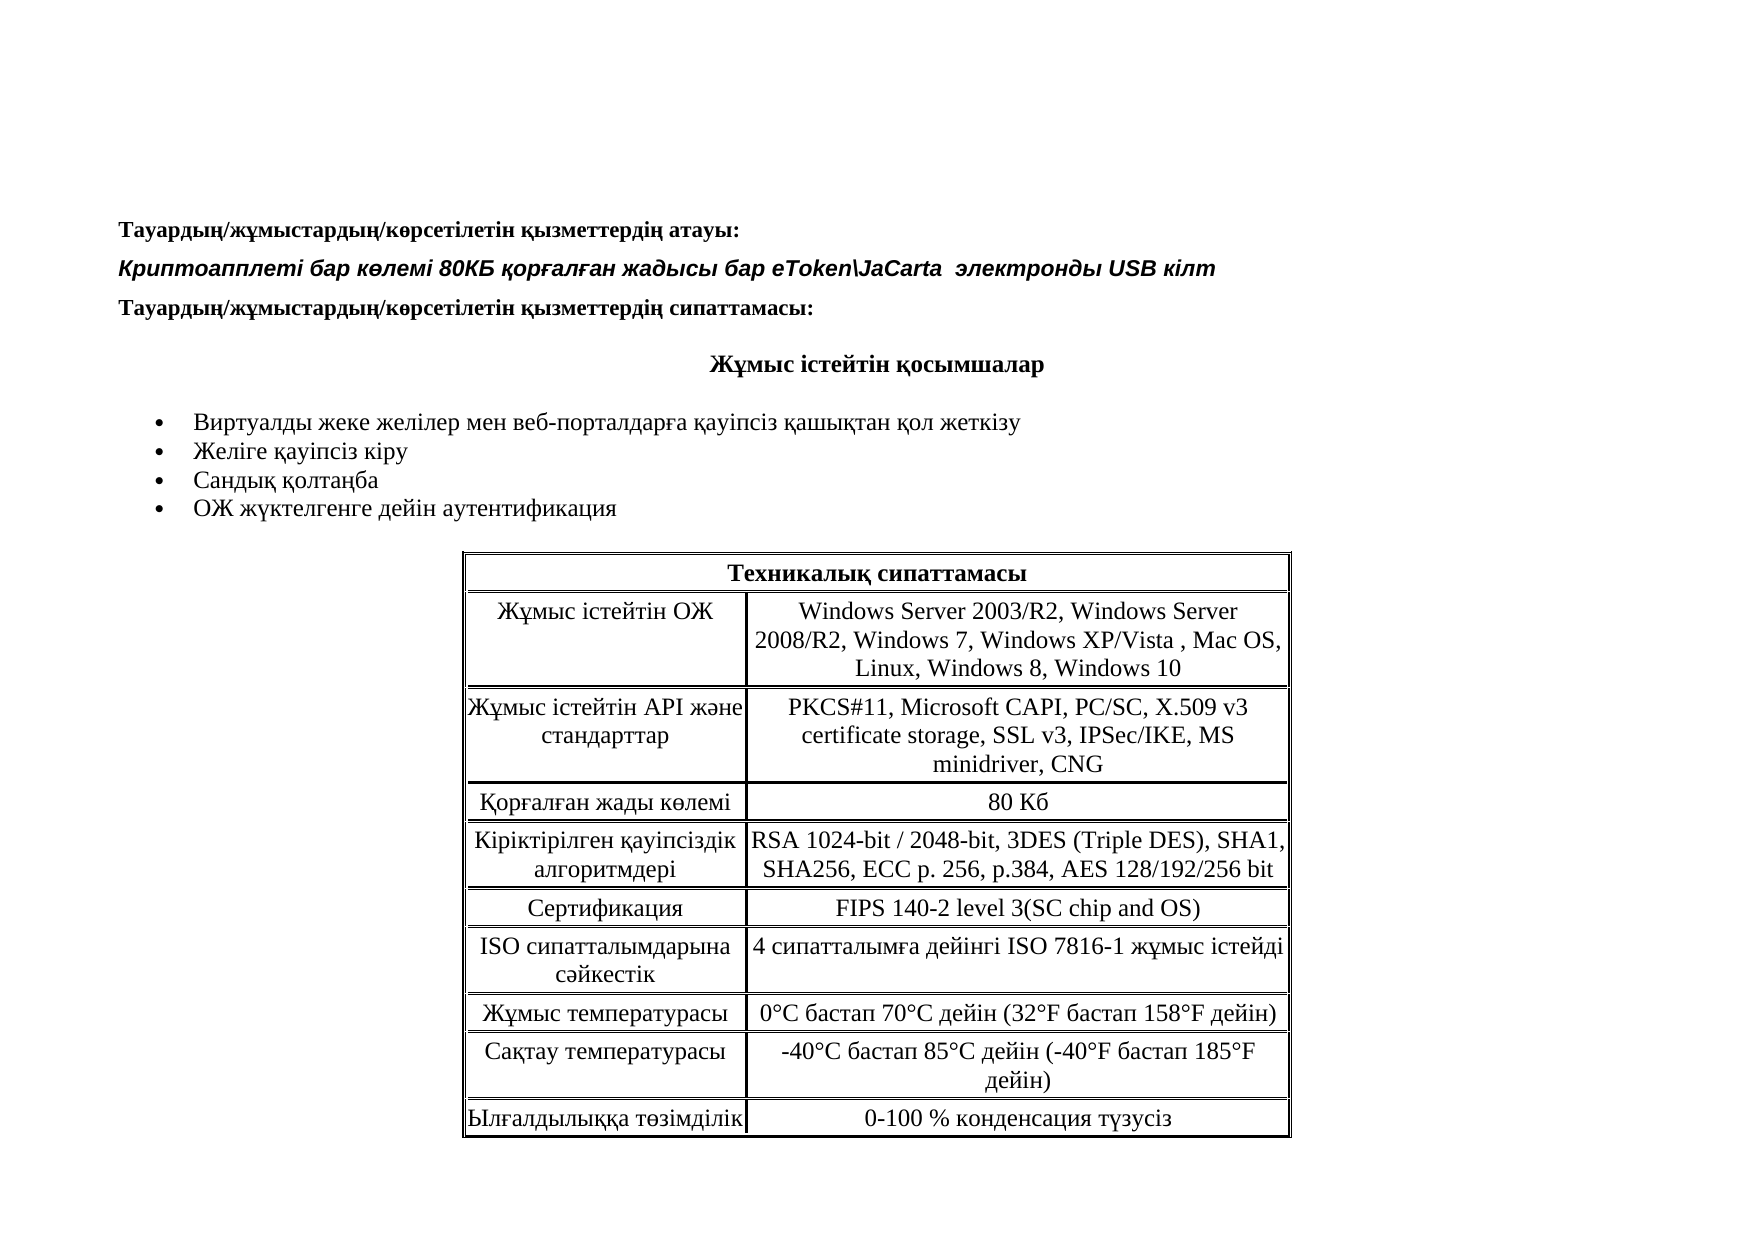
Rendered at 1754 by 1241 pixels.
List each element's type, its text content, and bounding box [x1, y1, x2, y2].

table_cell -40°C бастап 85°C дейін (-40°F бастап 185°F дейін) [746, 1030, 1290, 1097]
table_cell 4 сипатталымға дейінгі ISO 7816-1 жұмыс істейді [748, 925, 1289, 991]
table_cell Жұмыс температурасы [466, 991, 745, 1030]
list ОЖ жүктелгенге дейін аутентификация [156, 493, 1636, 522]
list Виртуалды жеке желілер мен веб-порталдарға қауіпсіз қашықтан қол жеткізу [156, 407, 1636, 436]
table_cell Жұмыс істейтін API және стандарттар [466, 685, 745, 781]
table_cell RSA 1024-bit / 2048-bit, 3DES (Triple DES), SHA1, SHA256, ECC p. 256, p.384, AES 128/192/256 bit [748, 819, 1289, 886]
table_cell Windows Server 2003/R2, Windows Server 2008/R2, Windows 7, Windows XP/Vista , Mac OS, Linux, Windows 8, Windows 10 [748, 590, 1289, 685]
list Желіге қауіпсіз кіру [156, 436, 1636, 465]
table_cell Сертификация [466, 886, 745, 924]
table_cell ISO сипатталымдарына сәйкестік [466, 925, 745, 991]
table_cell 80 Кб [748, 781, 1288, 819]
table_cell 0°C бастап 70°C дейін (32°F бастап 158°F дейін) [748, 991, 1289, 1030]
table_cell FIPS 140-2 level 3(SC chip and OS) [748, 886, 1289, 924]
text Жұмыс істейтін қосымшалар [118, 349, 1636, 378]
table_cell Кіріктірілген қауіпсіздік алгоритмдері [466, 819, 745, 886]
list Сандық қолтаңба [156, 465, 1636, 493]
table_cell Жұмыс істейтін ОЖ [466, 590, 745, 685]
table_cell 0-100 % конденсация түзусіз [746, 1097, 1290, 1135]
table_cell PKCS#11, Microsoft CAPI, PC/SC, X.509 v3 certificate storage, SSL v3, IPSec/IKE, MS minidriver, CNG [748, 685, 1289, 781]
text Криптоапплеті бар көлемі 80КБ қорғалған жадысы бар eToken\JaCarta электронды USB кілт [118, 255, 1636, 281]
table_cell Қорғалған жады көлемі [466, 781, 745, 819]
text Тауардың/жұмыстардың/көрсетілетін қызметтердің сипаттамасы: [118, 294, 1636, 320]
table_cell Ылғалдылыққа төзімділік [464, 1097, 746, 1135]
text Тауардың/жұмыстардың/көрсетілетін қызметтердің атауы: [118, 216, 1636, 242]
table_cell Сақтау температурасы [464, 1030, 746, 1097]
table_header Техникалық сипаттамасы [466, 555, 1288, 589]
